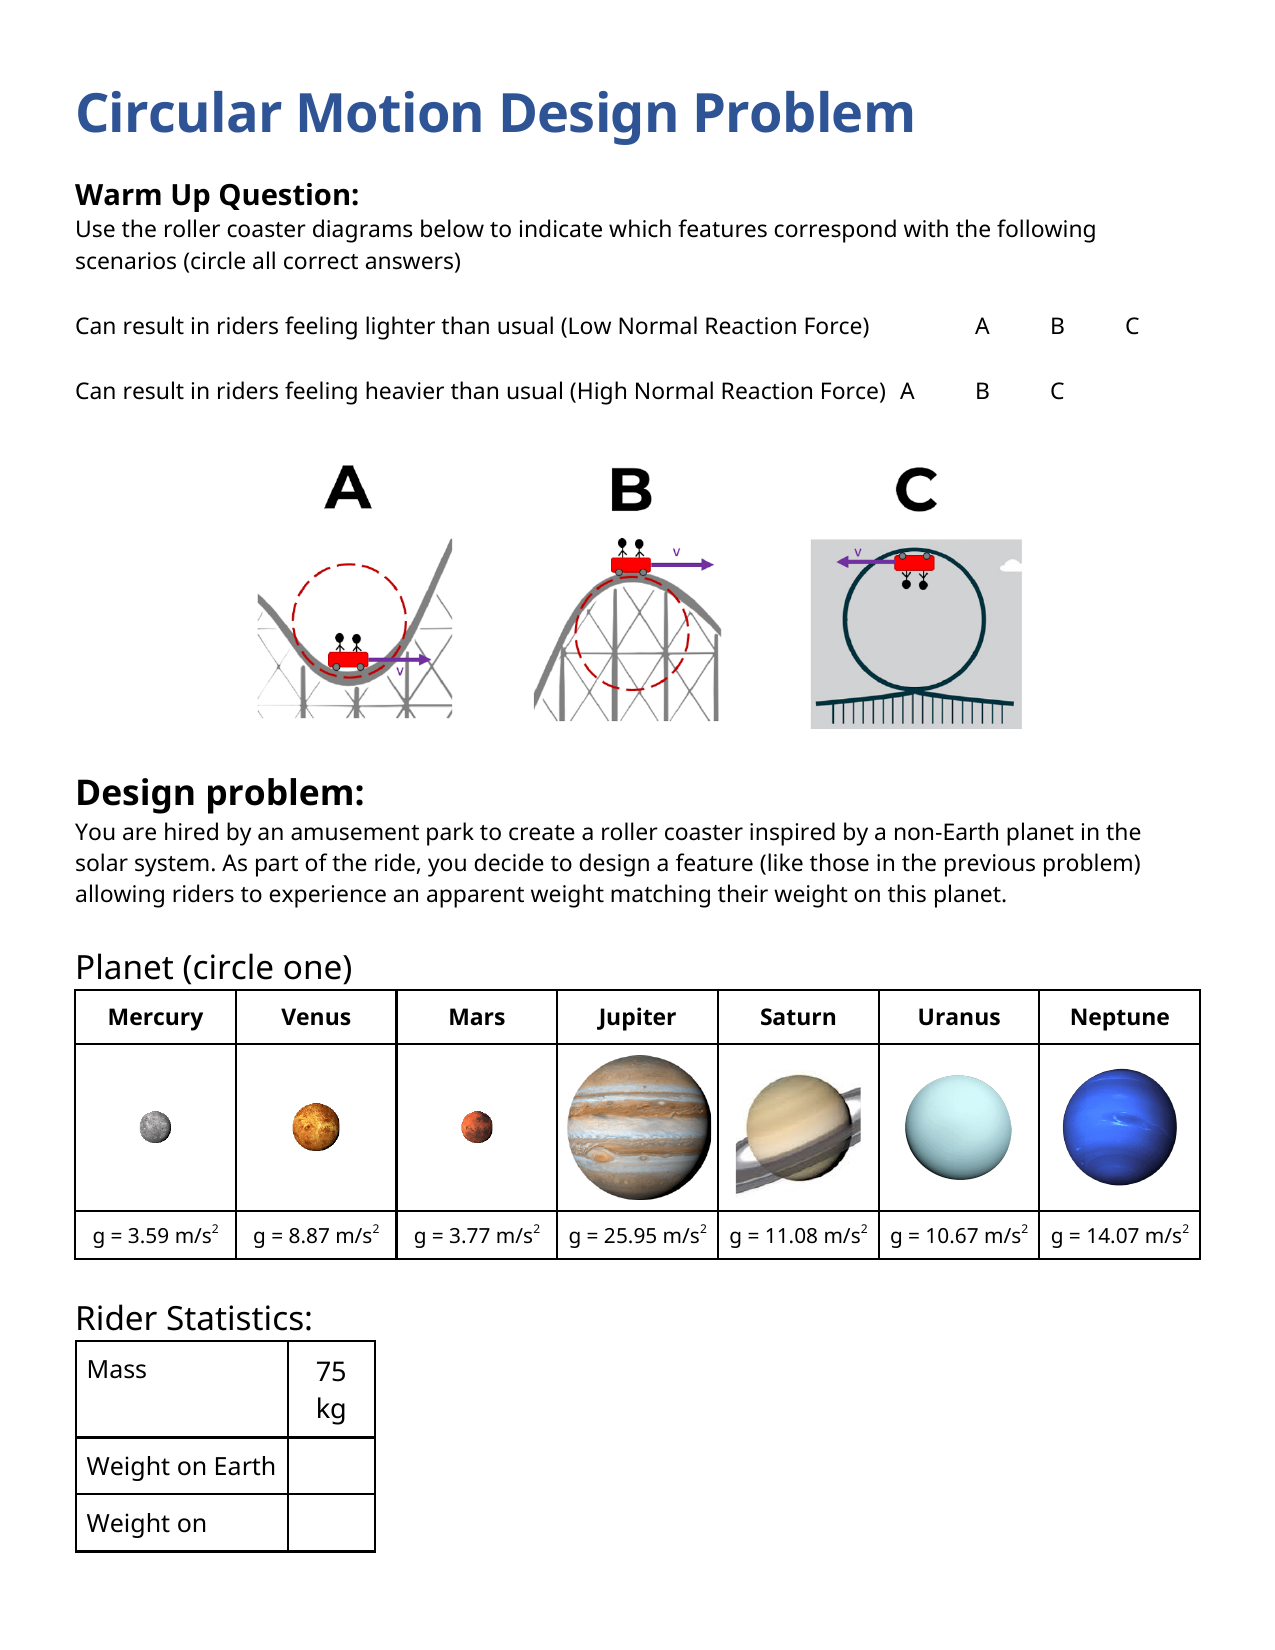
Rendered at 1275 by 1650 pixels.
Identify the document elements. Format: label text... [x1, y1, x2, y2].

picture [895, 1067, 1023, 1188]
table_header Neptune [1040, 991, 1199, 1043]
text You are hired by an amusement park to create a roller coaster inspired by a non-Earth planet in the solar system. As part of the ride, you decide to design a feature (like those in the previous problem) allowing riders to experience an apparent weight matching their weight on this planet. [75, 816, 1200, 909]
table_cell g = 3.77 m/s2 [398, 1212, 556, 1258]
text Use the roller coaster diagrams below to indicate which features correspond with the following scenarios (circle all correct answers) [75, 213, 1200, 276]
table_cell g = 3.59 m/s2 [76, 1212, 235, 1258]
picture [292, 1103, 340, 1151]
table_header 75 kg [289, 1342, 374, 1436]
table_cell [398, 1045, 556, 1210]
picture [139, 1111, 171, 1143]
table_cell Weight on Earth [77, 1439, 287, 1493]
text Design problem: [75, 767, 1200, 816]
table_header Venus [237, 991, 395, 1043]
table_cell Weight on Planet [77, 1495, 287, 1550]
table_cell [76, 1045, 235, 1210]
table_cell [719, 1045, 878, 1210]
title Circular Motion Design Problem [75, 75, 1200, 149]
table_cell [558, 1045, 717, 1210]
picture [567, 1055, 712, 1200]
table_cell [289, 1495, 374, 1550]
table_cell [1040, 1045, 1199, 1210]
picture [1054, 1061, 1186, 1194]
table_header Mars [398, 991, 556, 1043]
table_header Saturn [719, 991, 878, 1043]
table_header Jupiter [558, 991, 717, 1043]
table_cell g = 11.08 m/s2 [719, 1212, 878, 1258]
table_cell g = 8.87 m/s2 [237, 1212, 395, 1258]
table_header Mercury [76, 991, 235, 1043]
text Can result in riders feeling lighter than usual (Low Normal Reaction Force) A B C [75, 310, 1200, 341]
table_header Mass [77, 1342, 287, 1436]
table_cell [237, 1045, 395, 1210]
table_cell [289, 1439, 374, 1493]
text Planet (circle one) [75, 943, 1200, 989]
table_header Uranus [880, 991, 1038, 1043]
table_cell [880, 1045, 1038, 1210]
text Warm Up Question: [75, 174, 1200, 213]
text Can result in riders feeling heavier than usual (High Normal Reaction Force) A B C [75, 375, 1200, 407]
picture [238, 440, 1037, 734]
picture [735, 1056, 861, 1199]
table_cell g = 14.07 m/s2 [1040, 1212, 1199, 1258]
table_cell g = 25.95 m/s2 [558, 1212, 717, 1258]
table_cell g = 10.67 m/s2 [880, 1212, 1038, 1258]
picture [461, 1111, 493, 1143]
text Rider Statistics: [75, 1294, 1200, 1340]
